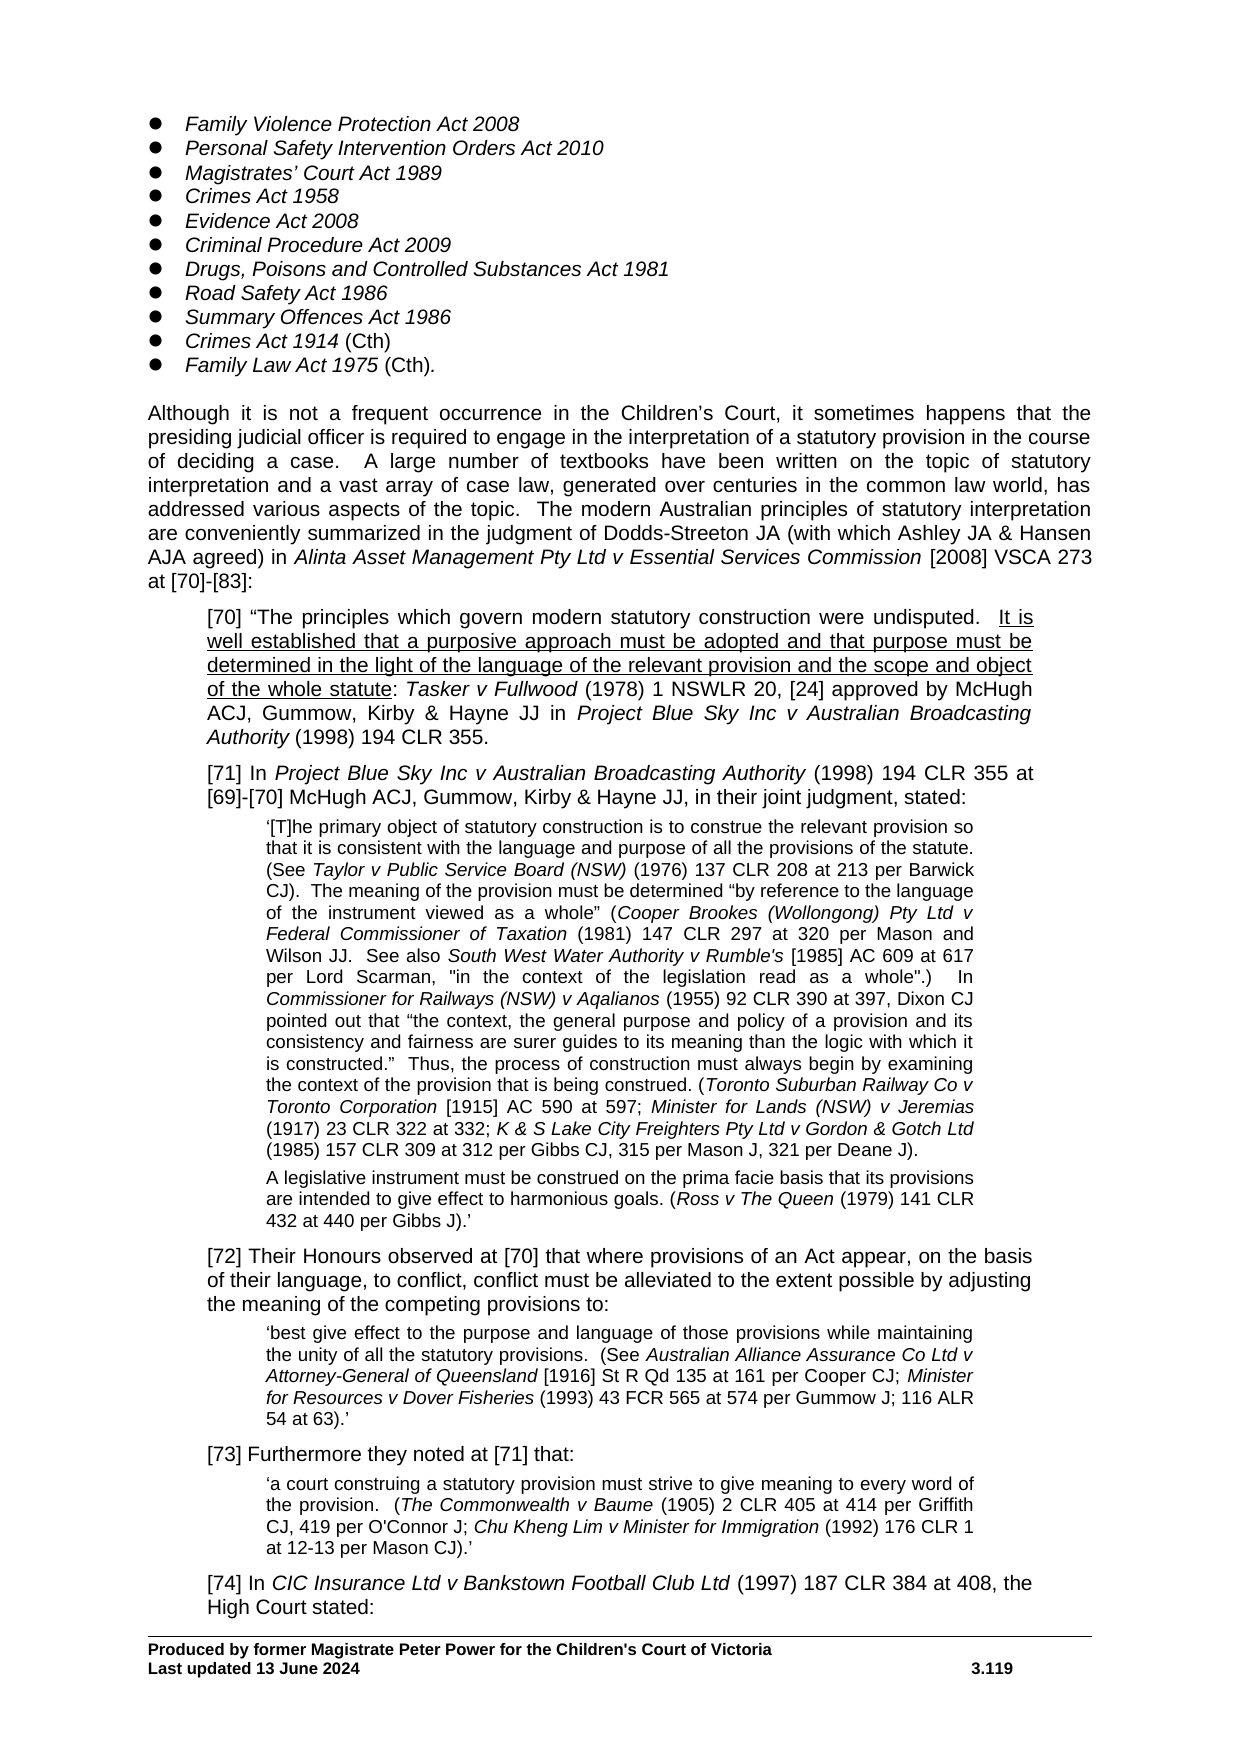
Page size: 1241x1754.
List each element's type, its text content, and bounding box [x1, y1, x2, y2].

text [70] “The principles which govern modern statutory construction were undisputed. It is well established that a purposive approach must be adopted and that purpose must be determined in the light of the language of the relevant provision and the scope and object of the whole statute: Tasker v Fullwood (1978) 1 NSWLR 20, [24] approved by McHugh ACJ, Gummow, Kirby & Hayne JJ in Project Blue Sky Inc v Australian Broadcasting Authority (1998) 194 CLR 355. [207, 605, 1033, 650]
list Family Law Act 1975 (Cth). [148, 353, 1092, 377]
list Evidence Act 2008 [148, 208, 1092, 232]
text [73] Furthermore they noted at [71] that: [207, 1442, 1033, 1466]
list Summary Offences Act 1986 [148, 305, 1092, 329]
text ‘best give effect to the purpose and language of those provisions while maintaining the unity of all the statutory provisions. (See Australian Alliance Assurance Co Ltd v Attorney-General of Queensland [1916] St R Qd 135 at 161 per Cooper CJ; Minister for Resources v Dover Fisheries (1993) 43 FCR 565 at 574 per Gummow J; 116 ALR 54 at 63).’ [266, 1322, 974, 1430]
text [74] In CIC Insurance Ltd v Bankstown Football Club Ltd (1997) 187 CLR 384 at 408, the High Court stated: [207, 1571, 1033, 1619]
text ‘[T]he primary object of statutory construction is to construe the relevant provision so that it is consistent with the language and purpose of all the provisions of the statute. (See Taylor v Public Service Board (NSW) (1976) 137 CLR 208 at 213 per Barwick CJ). The meaning of the provision must be determined “by reference to the language of the instrument viewed as a whole” (Cooper Brookes (Wollongong) Pty Ltd v Federal Commissioner of Taxation (1981) 147 CLR 297 at 320 per Mason and Wilson JJ. See also South West Water Authority v Rumble's [1985] AC 609 at 617 per Lord Scarman, "in the context of the legislation read as a whole".) In Commissioner for Railways (NSW) v Aqalianos (1955) 92 CLR 390 at 397, Dixon CJ pointed out that “the context, the general purpose and policy of a provision and its consistency and fairness are surer guides to its meaning than the logic with which it is constructed.” Thus, the process of construction must always begin by examining the context of the provision that is being construed. (Toronto Suburban Railway Co v Toronto Corporation [1915] AC 590 at 597; Minister for Lands (NSW) v Jeremias (1917) 23 CLR 322 at 332; K & S Lake City Freighters Pty Ltd v Gordon & Gotch Ltd (1985) 157 CLR 309 at 312 per Gibbs CJ, 315 per Mason J, 321 per Deane J). [266, 815, 974, 1160]
list Road Safety Act 1986 [148, 281, 1092, 305]
text [71] In Project Blue Sky Inc v Australian Broadcasting Authority (1998) 194 CLR 355 at [69]-[70] McHugh ACJ, Gummow, Kirby & Hayne JJ, in their joint judgment, stated: [207, 761, 1033, 809]
list Drugs, Poisons and Controlled Substances Act 1981 [148, 257, 1092, 281]
list Magistrates’ Court Act 1989 [148, 160, 1092, 184]
list Criminal Procedure Act 2009 [148, 232, 1092, 257]
text A legislative instrument must be construed on the prima facie basis that its provisions are intended to give effect to harmonious goals. (Ross v The Queen (1979) 141 CLR 432 at 440 per Gibbs J).’ [266, 1167, 974, 1231]
list Crimes Act 1914 (Cth) [148, 329, 1092, 353]
list Personal Safety Intervention Orders Act 2010 [148, 136, 1092, 160]
text [72] Their Honours observed at [70] that where provisions of an Act appear, on the basis of their language, to conflict, conflict must be alleviated to the extent possible by adjusting the meaning of the competing provisions to: [207, 1244, 1033, 1316]
text ‘a court construing a statutory provision must strive to give meaning to every word of the provision. (The Commonwealth v Baume (1905) 2 CLR 405 at 414 per Griffith CJ, 419 per O'Connor J; Chu Kheng Lim v Minister for Immigration (1992) 176 CLR 1 at 12-13 per Mason CJ).’ [266, 1472, 974, 1559]
list Crimes Act 1958 [148, 184, 1092, 208]
text [70] “The principles which govern modern statutory construction were undisputed. It is well established that a purposive approach must be adopted and that purpose must be determined in the light of the language of the relevant provision and the scope and object of the whole statute: Tasker v Fullwood (1978) 1 NSWLR 20, [24] approved by McHugh ACJ, Gummow, Kirby & Hayne JJ in Project Blue Sky Inc v Australian Broadcasting Authority (1998) 194 CLR 355. [207, 675, 1033, 749]
list Family Violence Protection Act 2008 [148, 112, 1092, 136]
text Although it is not a frequent occurrence in the Children’s Court, it sometimes happens that the presiding judicial officer is required to engage in the interpretation of a statutory provision in the course of deciding a case. A large number of textbooks have been written on the topic of statutory interpretation and a vast array of case law, generated over centuries in the common law world, has addressed various aspects of the topic. The modern Australian principles of statutory interpretation are conveniently summarized in the judgment of Dodds-Streeton JA (with which Ashley JA & Hansen AJA agreed) in Alinta Asset Management Pty Ltd v Essential Services Commission [2008] VSCA 273 at [70]-[83]: [148, 401, 1092, 592]
